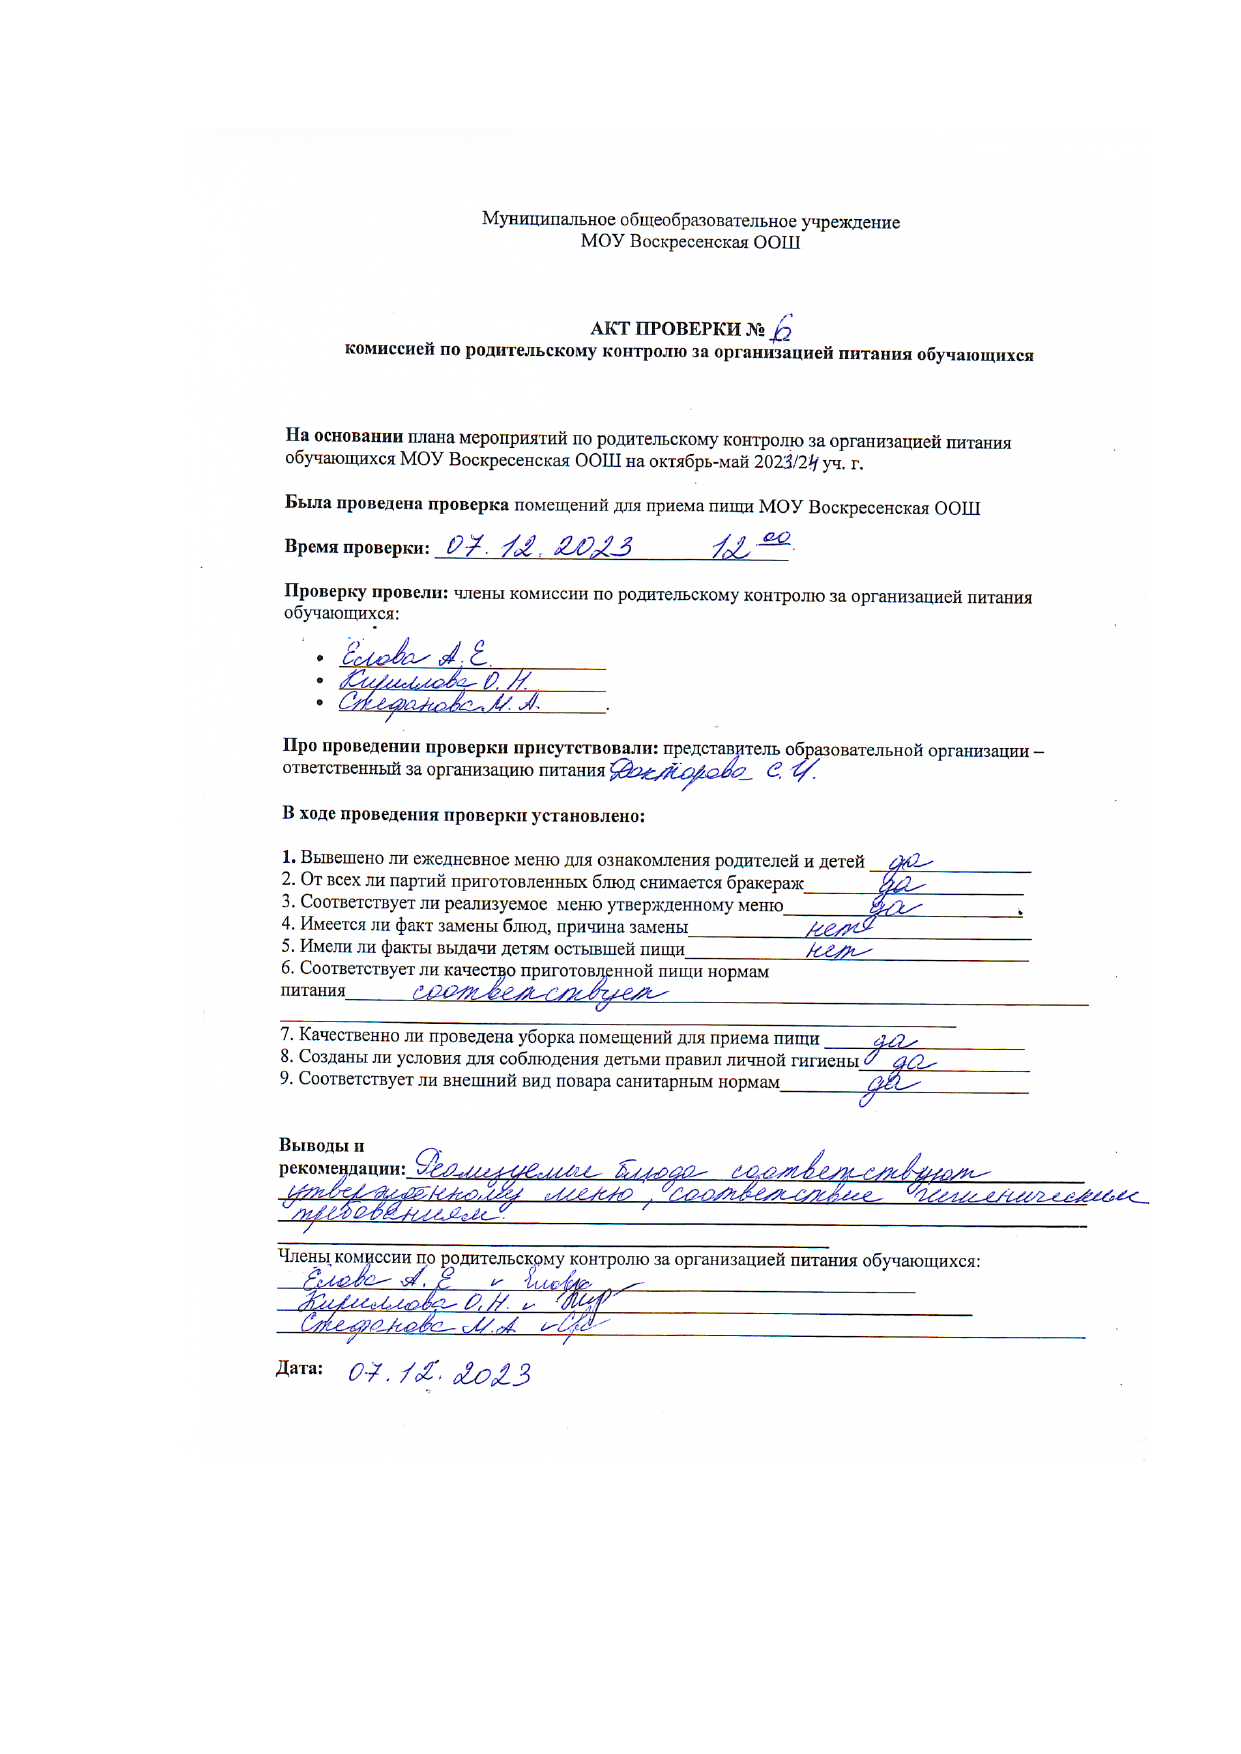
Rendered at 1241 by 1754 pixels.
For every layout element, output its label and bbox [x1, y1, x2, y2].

picture [177, 118, 1152, 1460]
